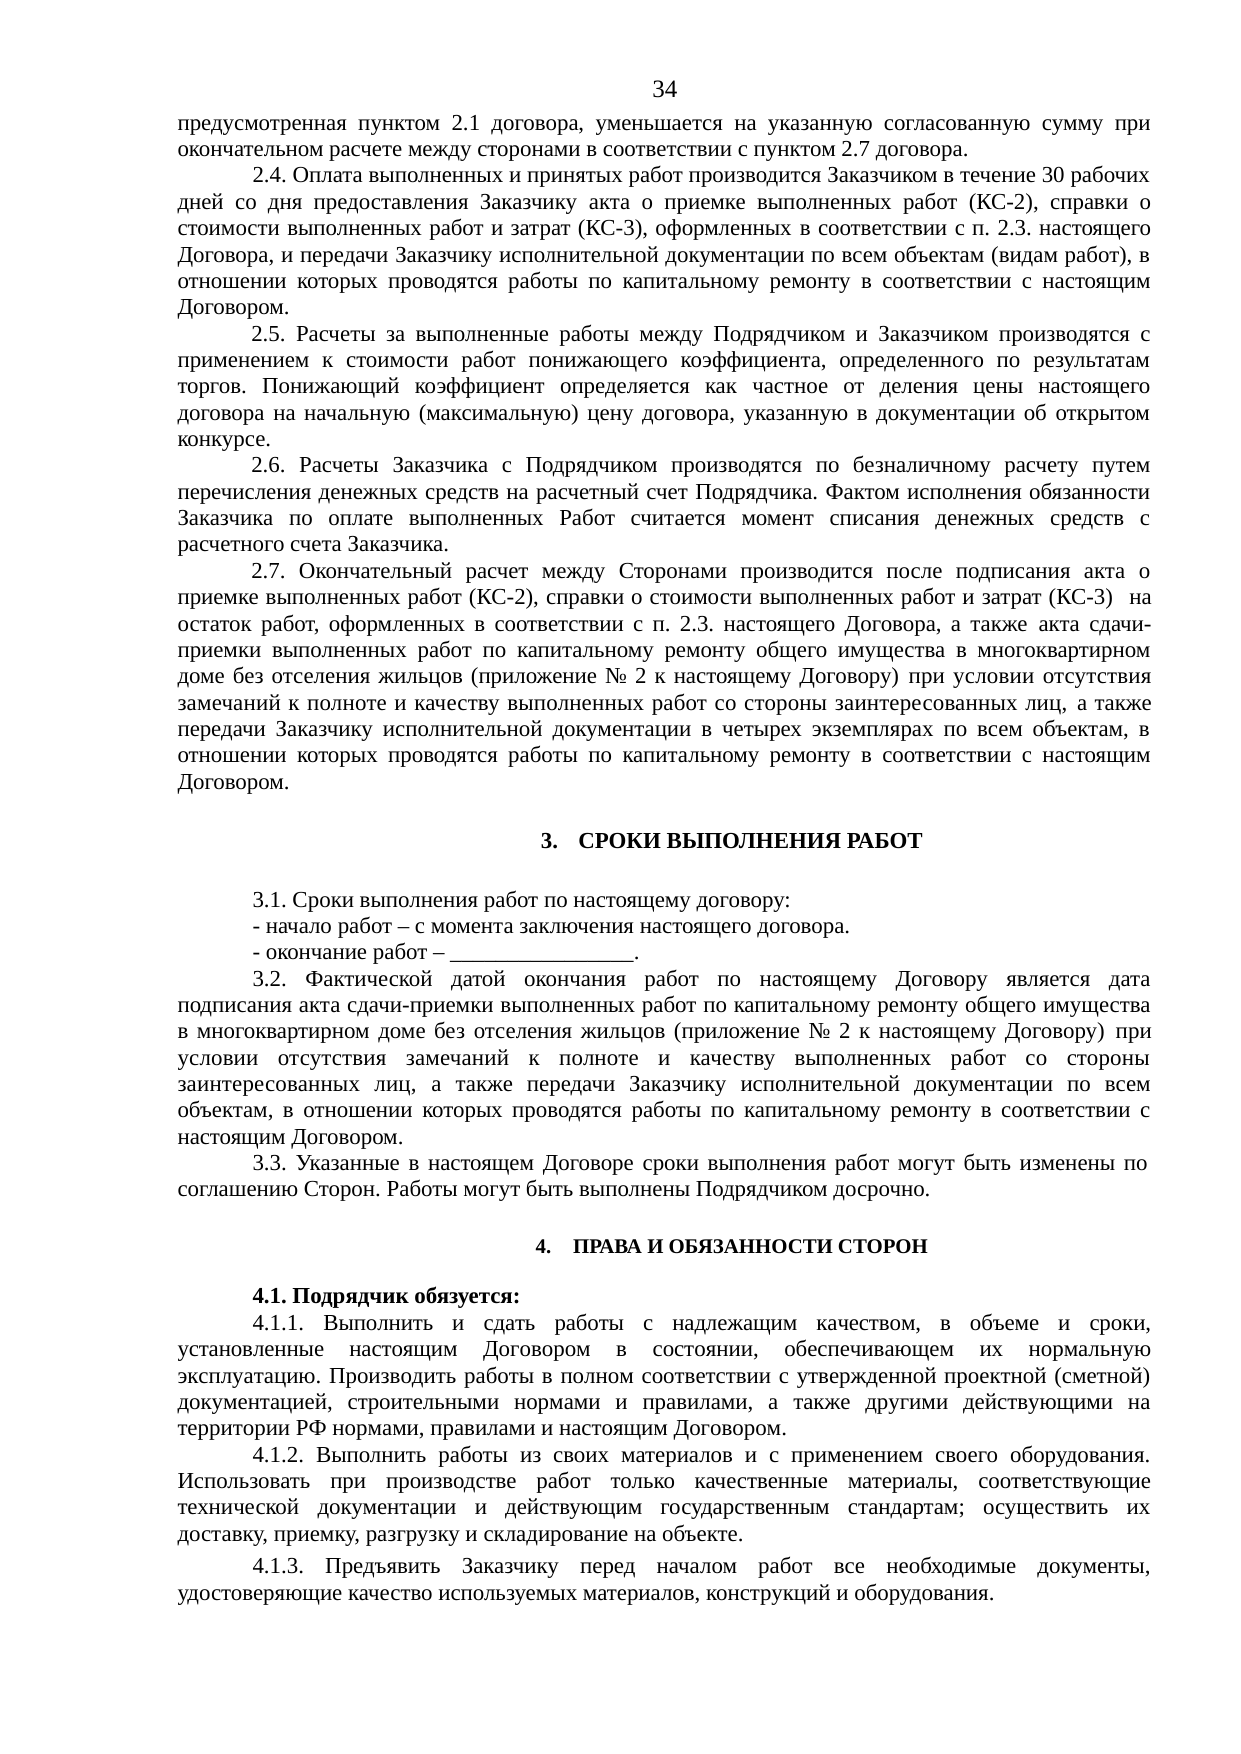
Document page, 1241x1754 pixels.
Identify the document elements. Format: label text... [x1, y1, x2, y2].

text 2.7. Окончательный расчет между Сторонами производится после подписания акта о приемке выполненных работ (КС-2), справки о стоимости выполненных работ и затрат (КС-3) на остаток работ, оформленных в соответствии с п. 2.3. настоящего Договора, а также акта сдачи-приемки выполненных работ по капитальному ремонту общего имущества в многоквартирном доме без отселения жильцов (приложение № 2 к настоящему Договору) при условии отсутствия замечаний к полноте и качеству выполненных работ со стороны заинтересованных лиц, а также передачи Заказчику исполнительной документации в четырех экземплярах по всем объектам, в отношении которых проводятся работы по капитальному ремонту в соответствии с настоящим Договором. [177, 557, 1152, 794]
text 2.6. Расчеты Заказчика с Подрядчиком производятся по безналичному расчету путем перечисления денежных средств на расчетный счет Подрядчика. Фактом исполнения обязанности Заказчика по оплате выполненных Работ считается момент списания денежных средств с расчетного счета Заказчика. [177, 451, 1152, 557]
text 3.3. Указанные в настоящем Договоре сроки выполнения работ могут быть изменены по соглашению Сторон. Работы могут быть выполнены Подрядчиком досрочно. [177, 1149, 1149, 1202]
text - начало работ – с момента заключения настоящего договора. [177, 912, 1152, 938]
text 4.1.1. Выполнить и сдать работы с надлежащим качеством, в объеме и сроки, установленные настоящим Договором в состоянии, обеспечивающем их нормальную эксплуатацию. Производить работы в полном соответствии с утвержденной проектной (сметной) документацией, строительными нормами и правилами, а также другими действующими на территории РФ нормами, правилами и настоящим Договором. [177, 1309, 1152, 1441]
text 3.1. Сроки выполнения работ по настоящему договору: [177, 886, 1152, 912]
text 2.4. Оплата выполненных и принятых работ производится Заказчиком в течение 30 рабочих дней со дня предоставления Заказчику акта о приемке выполненных работ (КС-2), справки о стоимости выполненных работ и затрат (КС-3), оформленных в соответствии с п. 2.3. настоящего Договора, и передачи Заказчику исполнительной документации по всем объектам (видам работ), в отношении которых проводятся работы по капитальному ремонту в соответствии с настоящим Договором. [177, 162, 1152, 320]
list СРОКИ ВЫПОЛНЕНИЯ РАБОТ [312, 827, 1152, 853]
text - окончание работ – ________________. [177, 938, 1152, 965]
text 4.1.3. Предъявить Заказчику перед началом работ все необходимые документы, удостоверяющие качество используемых материалов, конструкций и оборудования. [177, 1552, 1152, 1605]
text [177, 109, 1152, 162]
text 4.1.2. Выполнить работы из своих материалов и с применением своего оборудования. Использовать при производстве работ только качественные материалы, соответствующие технической документации и действующим государственным стандартам; осуществить их доставку, приемку, разгрузку и складирование на объекте. [177, 1441, 1152, 1546]
text 3.2. Фактической датой окончания работ по настоящему Договору является дата подписания акта сдачи-приемки выполненных работ по капитальному ремонту общего имущества в многоквартирном доме без отселения жильцов (приложение № 2 к настоящему Договору) при условии отсутствия замечаний к полноте и качеству выполненных работ со стороны заинтересованных лиц, а также передачи Заказчику исполнительной документации по всем объектам, в отношении которых проводятся работы по капитальному ремонту в соответствии с настоящим Договором. [177, 965, 1152, 1149]
text 4.1. Подрядчик обязуется: [177, 1283, 1152, 1309]
list ПРАВА И ОБЯЗАННОСТИ СТОРОН [312, 1234, 1152, 1258]
text 2.5. Расчеты за выполненные работы между Подрядчиком и Заказчиком производятся с применением к стоимости работ понижающего коэффициента, определенного по результатам торгов. Понижающий коэффициент определяется как частное от деления цены настоящего договора на начальную (максимальную) цену договора, указанную в документации об открытом конкурсе. [177, 320, 1152, 451]
